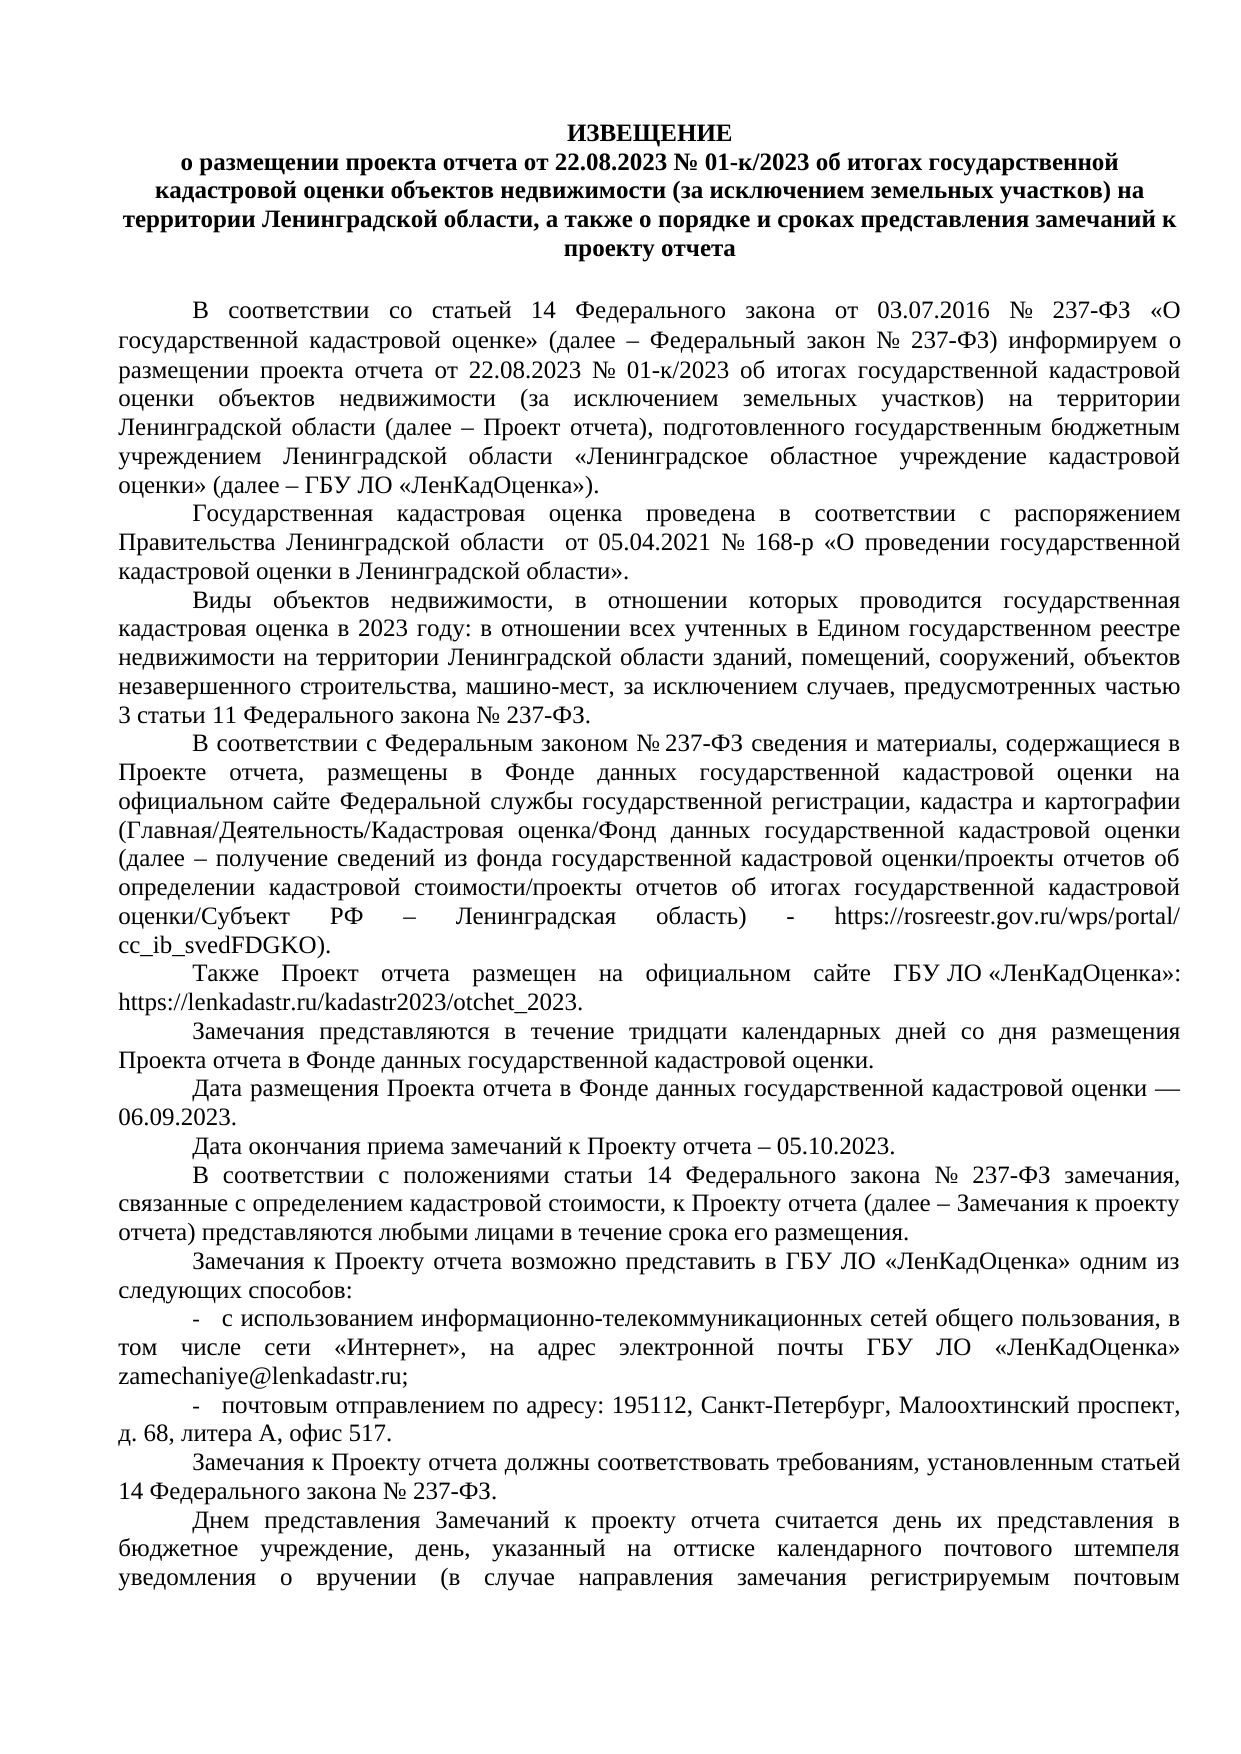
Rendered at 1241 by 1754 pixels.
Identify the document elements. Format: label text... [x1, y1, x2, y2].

text В соответствии со статьей 14 Федерального закона от 03.07.2016 № 237-ФЗ «О государственной кадастровой оценке» (далее – Федеральный закон № 237-ФЗ) информируем о размещении проекта отчета от 22.08.2023 № 01-к/2023 об итогах государственной кадастровой оценки объектов недвижимости (за исключением земельных участков) на территории Ленинградской области (далее – Проект отчета), подготовленного государственным бюджетным учреждением Ленинградской области «Ленинградское областное учреждение кадастровой оценки» (далее – ГБУ ЛО «ЛенКадОценка»). [118, 295, 1181, 498]
text В соответствии с Федеральным законом № 237-ФЗ сведения и материалы, содержащиеся в Проекте отчета, размещены в Фонде данных государственной кадастровой оценки на официальном сайте Федеральной службы государственной регистрации, кадастра и картографии (Главная/Деятельность/Кадастровая оценка/Фонд данных государственной кадастровой оценки (далее – получение сведений из фонда государственной кадастровой оценки/проекты отчетов об определении кадастровой стоимости/проекты отчетов об итогах государственной кадастровой оценки/Субъект РФ – Ленинградская область) - https://rosreestr.gov.ru/wps/portal/ cc_ib_svedFDGKO). [118, 728, 1181, 958]
text о размещении проекта отчета от 22.08.2023 № 01-к/2023 об итогах государственной кадастровой оценки объектов недвижимости (за исключением земельных участков) на территории Ленинградской области, а также о порядке и сроках представления замечаний к проекту отчета [118, 147, 1181, 262]
text Замечания представляются в течение тридцати календарных дней со дня размещения Проекта отчета в Фонде данных государственной кадастровой оценки. [118, 1016, 1181, 1073]
text ИЗВЕЩЕНИЕ [118, 118, 1181, 147]
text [118, 1505, 1181, 1591]
text Дата размещения Проекта отчета в Фонде данных государственной кадастровой оценки — 06.09.2023. [118, 1073, 1181, 1131]
text Государственная кадастровая оценка проведена в соответствии с распоряжением Правительства Ленинградской области от 05.04.2021 № 168-р «О проведении государственной кадастровой оценки в Ленинградской области». [118, 498, 1181, 585]
text Замечания к Проекту отчета должны соответствовать требованиям, установленным статьей 14 Федерального закона № 237-ФЗ. [118, 1447, 1181, 1505]
text В соответствии с положениями статьи 14 Федерального закона № 237-ФЗ замечания, связанные с определением кадастровой стоимости, к Проекту отчета (далее – Замечания к проекту отчета) представляются любыми лицами в течение срока его размещения. [118, 1160, 1181, 1246]
text Замечания к Проекту отчета возможно представить в ГБУ ЛО «ЛенКадОценка» одним из следующих способов: [118, 1246, 1181, 1303]
text Дата окончания приема замечаний к Проекту отчета – 05.10.2023. [118, 1131, 1181, 1160]
text Также Проект отчета размещен на официальном сайте ГБУ ЛО «ЛенКадОценка»: https://lenkadastr.ru/kadastr2023/otchet_2023. [118, 958, 1181, 1016]
list с использованием информационно-телекоммуникационных сетей общего пользования, в том числе сети «Интернет», на адрес электронной почты ГБУ ЛО «ЛенКадОценка» zamechaniye@lenkadastr.ru; [118, 1303, 1181, 1390]
list почтовым отправлением по адресу: 195112, Санкт-Петербург, Малоохтинский проспект, д. 68, литера А, офис 517. [118, 1390, 1181, 1447]
text Виды объектов недвижимости, в отношении которых проводится государственная кадастровая оценка в 2023 году: в отношении всех учтенных в Едином государственном реестре недвижимости на территории Ленинградской области зданий, помещений, сооружений, объектов незавершенного строительства, машино-мест, за исключением случаев, предусмотренных частью 3 статьи 11 Федерального закона № 237-ФЗ. [118, 585, 1181, 728]
